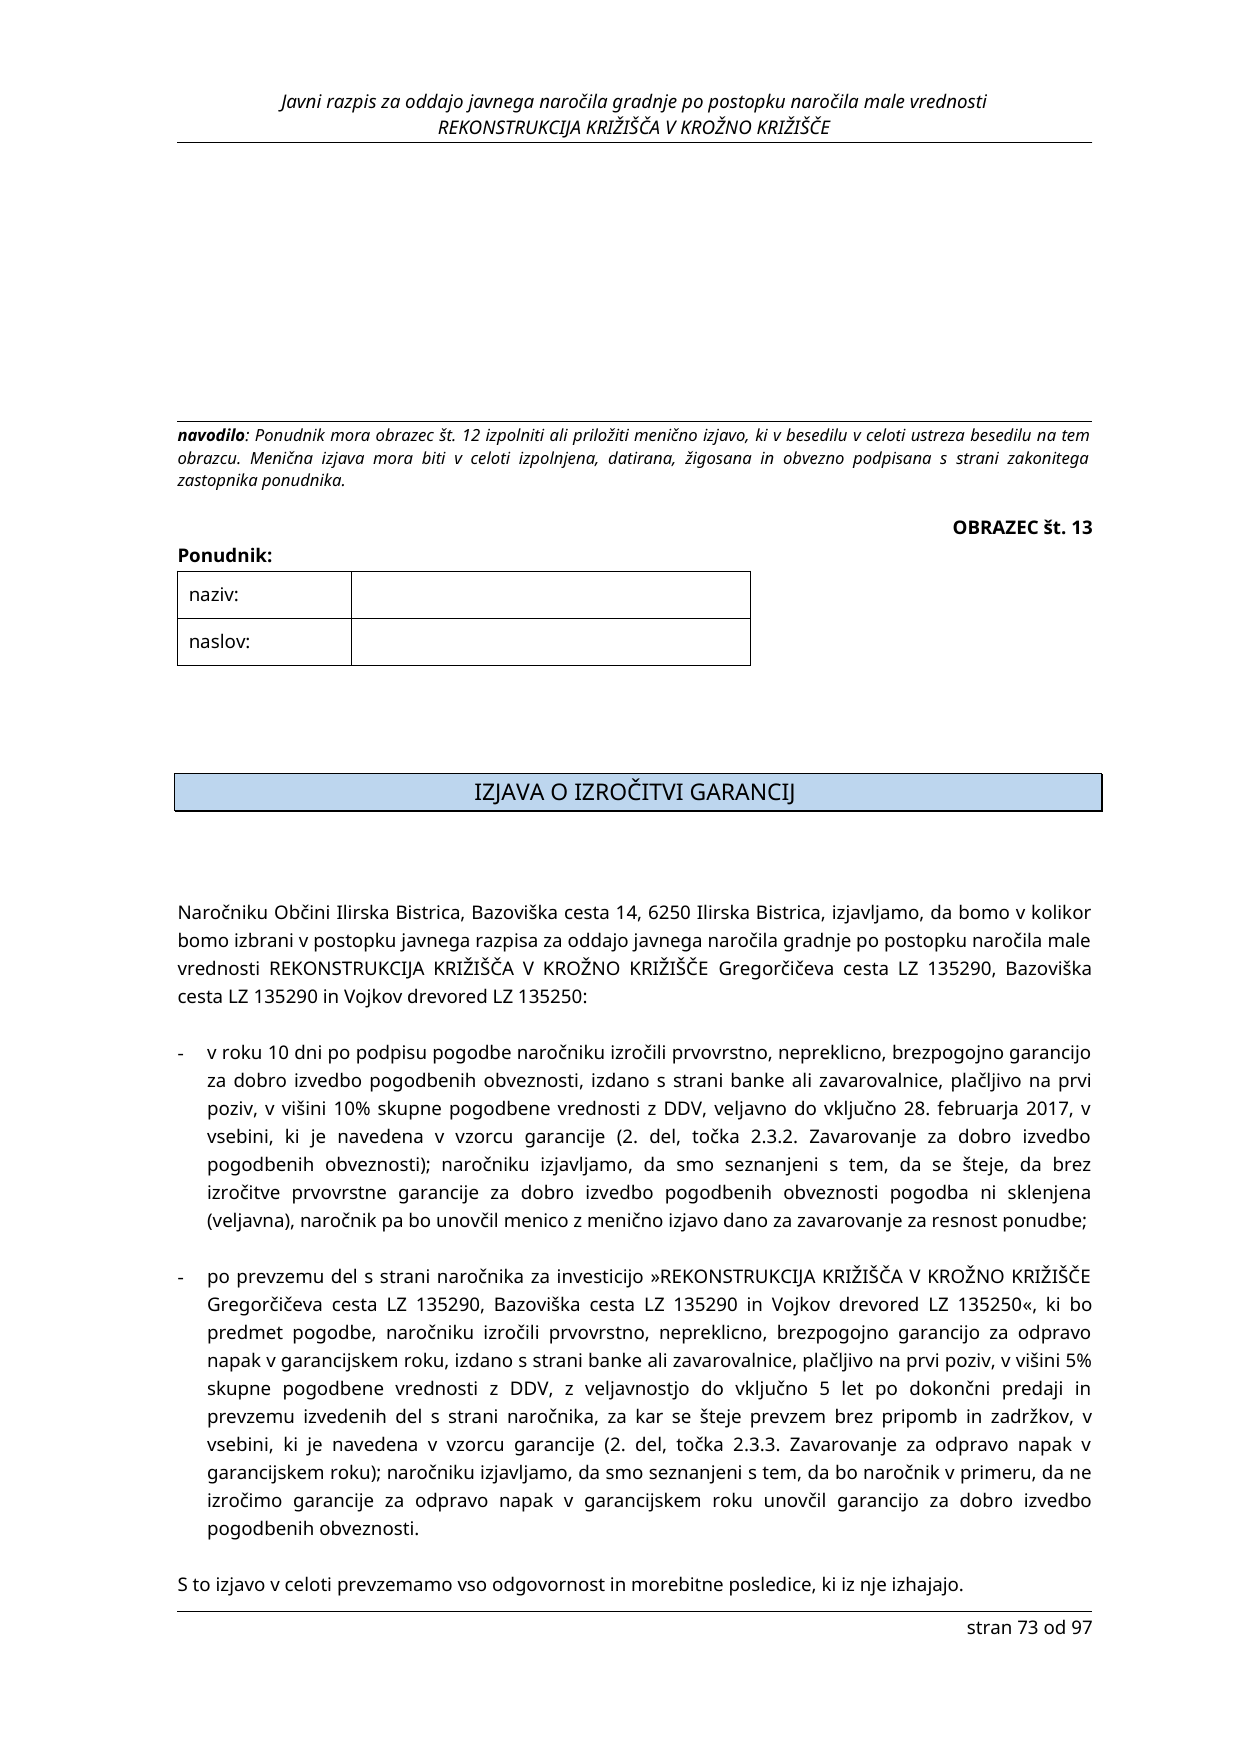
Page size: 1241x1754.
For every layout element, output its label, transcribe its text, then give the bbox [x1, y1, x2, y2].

table_header naziv: [178, 572, 351, 618]
text Ponudnik: [177, 542, 1092, 568]
table_header [352, 572, 750, 618]
table_cell [352, 619, 750, 665]
text IZJAVA O IZROČITVI GARANCIJ [175, 774, 1101, 810]
text S to izjavo v celoti prevzemamo vso odgovornost in morebitne posledice, ki iz nje izhajajo. [177, 1571, 1092, 1597]
list v roku 10 dni po podpisu pogodbe naročniku izročili prvovrstno, nepreklicno, brezpogojno garancijo za dobro izvedbo pogodbenih obveznosti, izdano s strani banke ali zavarovalnice, plačljivo na prvi poziv, v višini 10% skupne pogodbene vrednosti z DDV, veljavno do vključno 28. februarja 2017, v vsebini, ki je navedena v vzorcu garancije (2. del, točka 2.3.2. Zavarovanje za dobro izvedbo pogodbenih obveznosti); naročniku izjavljamo, da smo seznanjeni s tem, da se šteje, da brez izročitve prvovrstne garancije za dobro izvedbo pogodbenih obveznosti pogodba ni sklenjena (veljavna), naročnik pa bo unovčil menico z menično izjavo dano za zavarovanje za resnost ponudbe; [177, 1039, 1092, 1233]
text OBRAZEC št. 13 [177, 514, 1092, 540]
text Naročniku Občini Ilirska Bistrica, Bazoviška cesta 14, 6250 Ilirska Bistrica, izjavljamo, da bomo v kolikor bomo izbrani v postopku javnega razpisa za oddajo javnega naročila gradnje po postopku naročila male vrednosti REKONSTRUKCIJA KRIŽIŠČA V KROŽNO KRIŽIŠČE Gregorčičeva cesta LZ 135290, Bazoviška cesta LZ 135290 in Vojkov drevored LZ 135250: [177, 899, 1092, 1008]
table_cell naslov: [178, 619, 351, 665]
list po prevzemu del s strani naročnika za investicijo »REKONSTRUKCIJA KRIŽIŠČA V KROŽNO KRIŽIŠČE Gregorčičeva cesta LZ 135290, Bazoviška cesta LZ 135290 in Vojkov drevored LZ 135250«, ki bo predmet pogodbe, naročniku izročili prvovrstno, nepreklicno, brezpogojno garancijo za odpravo napak v garancijskem roku, izdano s strani banke ali zavarovalnice, plačljivo na prvi poziv, v višini 5% skupne pogodbene vrednosti z DDV, z veljavnostjo do vključno 5 let po dokončni predaji in prevzemu izvedenih del s strani naročnika, za kar se šteje prevzem brez pripomb in zadržkov, v vsebini, ki je navedena v vzorcu garancije (2. del, točka 2.3.3. Zavarovanje za odpravo napak v garancijskem roku); naročniku izjavljamo, da smo seznanjeni s tem, da bo naročnik v primeru, da ne izročimo garancije za odpravo napak v garancijskem roku unovčil garancijo za dobro izvedbo pogodbenih obveznosti. [177, 1263, 1092, 1541]
text navodilo: Ponudnik mora obrazec št. 12 izpolniti ali priložiti menično izjavo, ki v besedilu v celoti ustreza besedilu na tem obrazcu. Menična izjava mora biti v celoti izpolnjena, datirana, žigosana in obvezno podpisana s strani zakonitega zastopnika ponudnika. [177, 422, 1092, 492]
